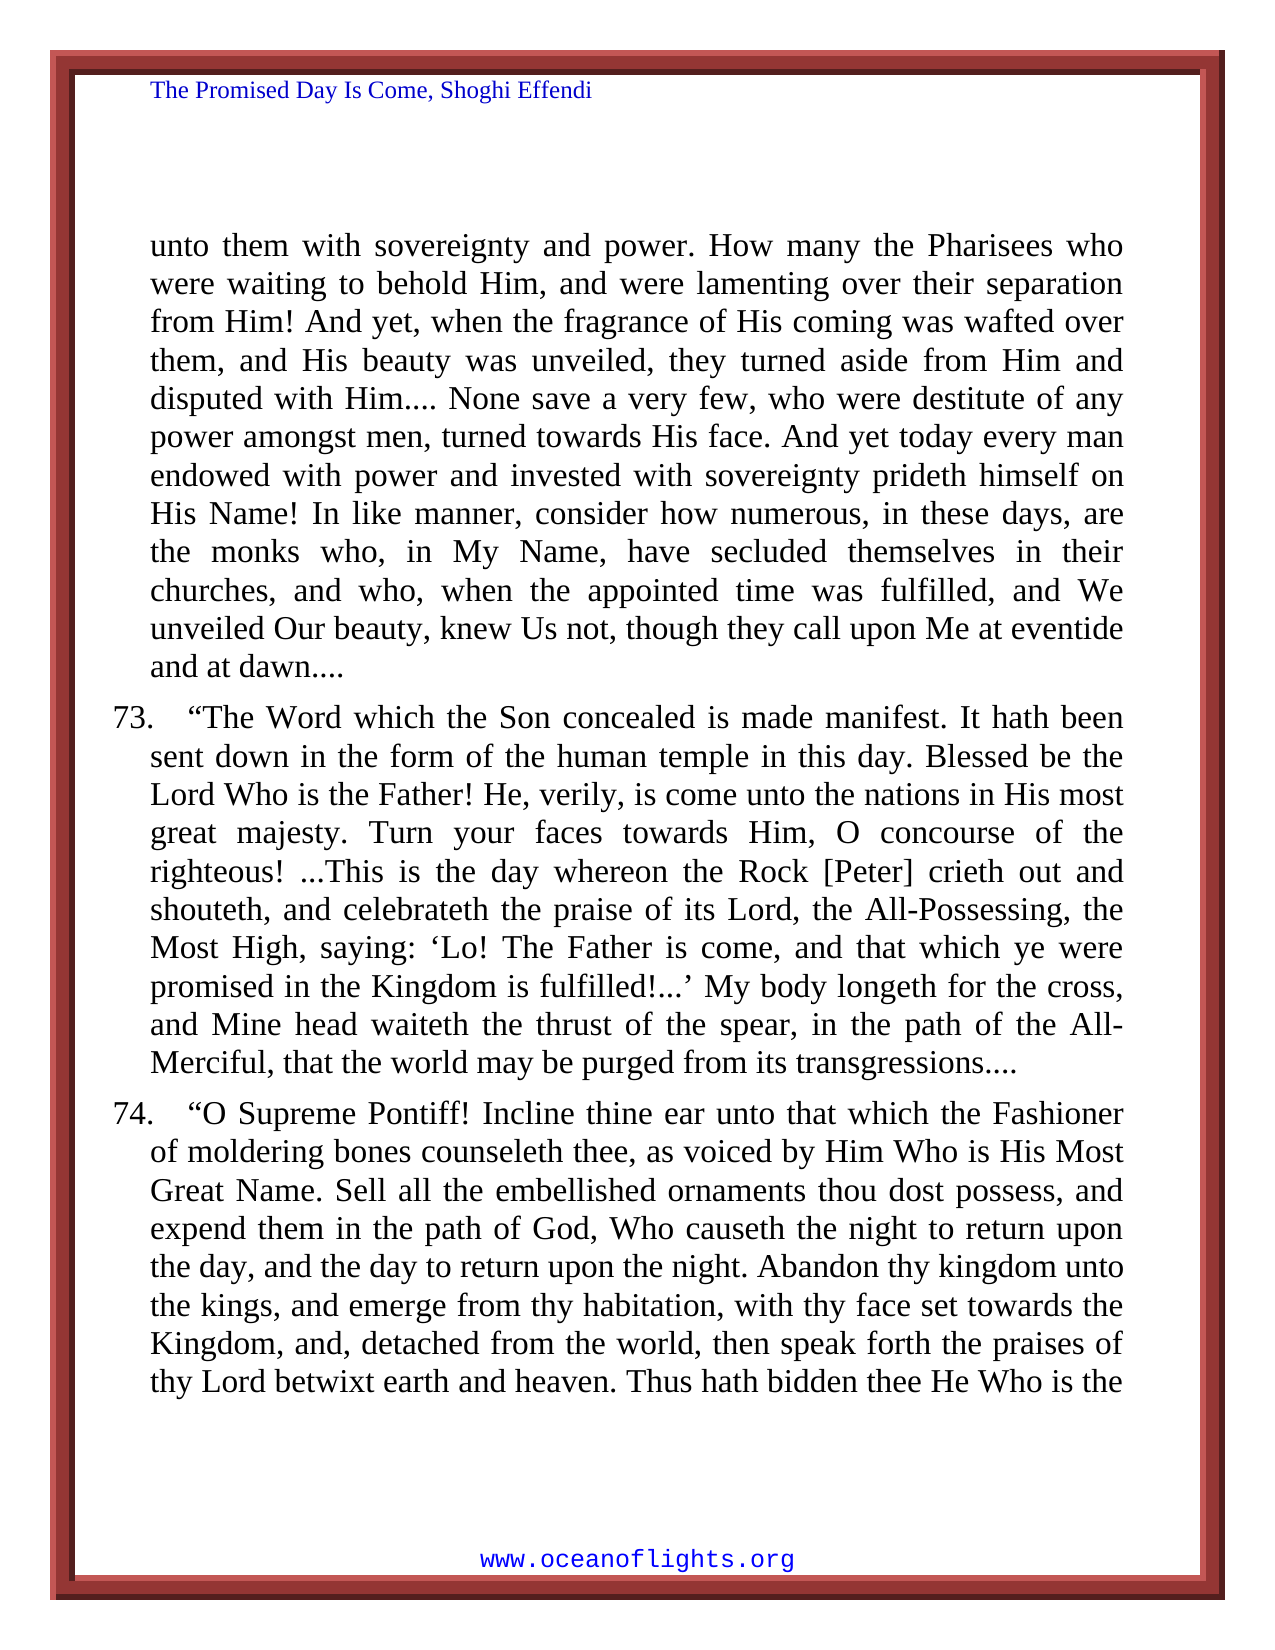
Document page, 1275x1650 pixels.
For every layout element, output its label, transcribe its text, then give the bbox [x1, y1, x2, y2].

list “The Word which the Son concealed is made manifest. It hath been sent down in the form of the human temple in this day. Blessed be the Lord Who is the Father! He, verily, is come unto the nations in His most great majesty. Turn your faces towards Him, O concourse of the righteous! ...This is the day whereon the Rock [Peter] crieth out and shouteth, and celebrateth the praise of its Lord, the All-Possessing, the Most High, saying: ‘Lo! The Father is come, and that which ye were promised in the Kingdom is fulfilled!...’ My body longeth for the cross, and Mine head waiteth the thrust of the spear, in the path of the All-Merciful, that the world may be purged from its transgressions.... [112, 697, 1125, 1081]
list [112, 225, 1125, 685]
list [112, 1093, 1125, 1400]
